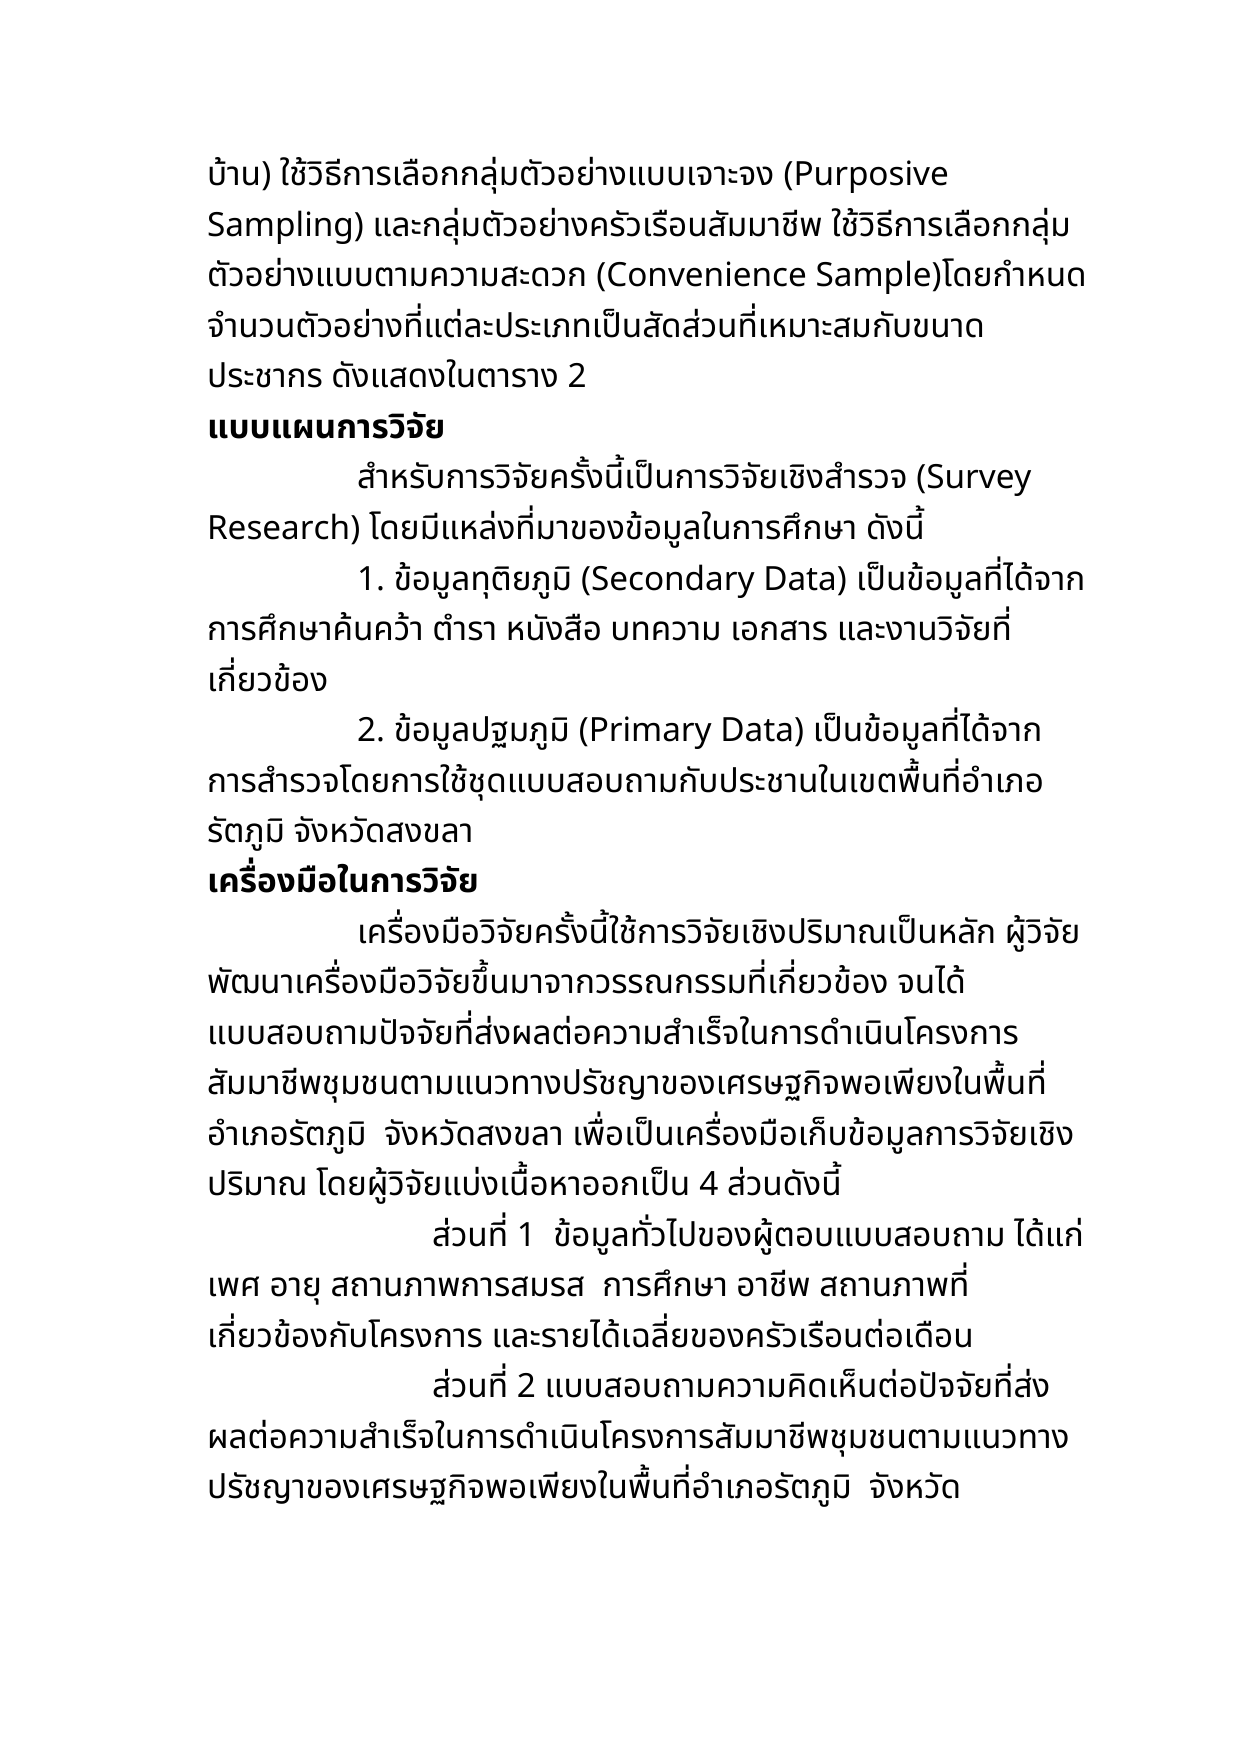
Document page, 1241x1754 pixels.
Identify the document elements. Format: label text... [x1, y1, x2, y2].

text เครื่องมือในการวิจัย [207, 857, 1090, 908]
text ส่วนที่ 2 แบบสอบถามความคิดเห็นต่อปัจจัยที่ส่งผลต่อความสำเร็จในการดำเนินโครงการสัมมาชีพชุมชนตามแนวทางปรัชญาของเศรษฐกิจพอเพียงในพื้นที่อำเภอรัตภูมิ จังหวัด [207, 1362, 1090, 1513]
text ส่วนที่ 1 ข้อมูลทั่วไปของผู้ตอบแบบสอบถาม ได้แก่ เพศ อายุ สถานภาพการสมรส การศึกษา อาชีพ สถานภาพที่เกี่ยวข้องกับโครงการ และรายได้เฉลี่ยของครัวเรือนต่อเดือน [207, 1211, 1090, 1362]
text 2. ข้อมูลปฐมภูมิ (Primary Data) เป็นข้อมูลที่ได้จากการสำรวจโดยการใช้ชุดแบบสอบถามกับประชานในเขตพื้นที่อำเภอรัตภูมิ จังหวัดสงขลา [207, 706, 1090, 857]
text 1. ข้อมูลทุติยภูมิ (Secondary Data) เป็นข้อมูลที่ได้จากการศึกษาค้นคว้า ตำรา หนังสือ บทความ เอกสาร และงานวิจัยที่เกี่ยวข้อง [207, 554, 1090, 706]
text สำหรับการวิจัยครั้งนี้เป็นการวิจัยเชิงสำรวจ (Survey Research) โดยมีแหล่งที่มาของข้อมูลในการศึกษา ดังนี้ [207, 453, 1090, 554]
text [207, 150, 1090, 453]
text เครื่องมือวิจัยครั้งนี้ใช้การวิจัยเชิงปริมาณเป็นหลัก ผู้วิจัยพัฒนาเครื่องมือวิจัยขึ้นมาจากวรรณกรรมที่เกี่ยวข้อง จนได้แบบสอบถามปัจจัยที่ส่งผลต่อความสำเร็จในการดำเนินโครงการสัมมาชีพชุมชนตามแนวทางปรัชญาของเศรษฐกิจพอเพียงในพื้นที่อำเภอรัตภูมิ จังหวัดสงขลา เพื่อเป็นเครื่องมือเก็บข้อมูลการวิจัยเชิงปริมาณ โดยผู้วิจัยแบ่งเนื้อหาออกเป็น 4 ส่วนดังนี้ [207, 908, 1090, 1211]
